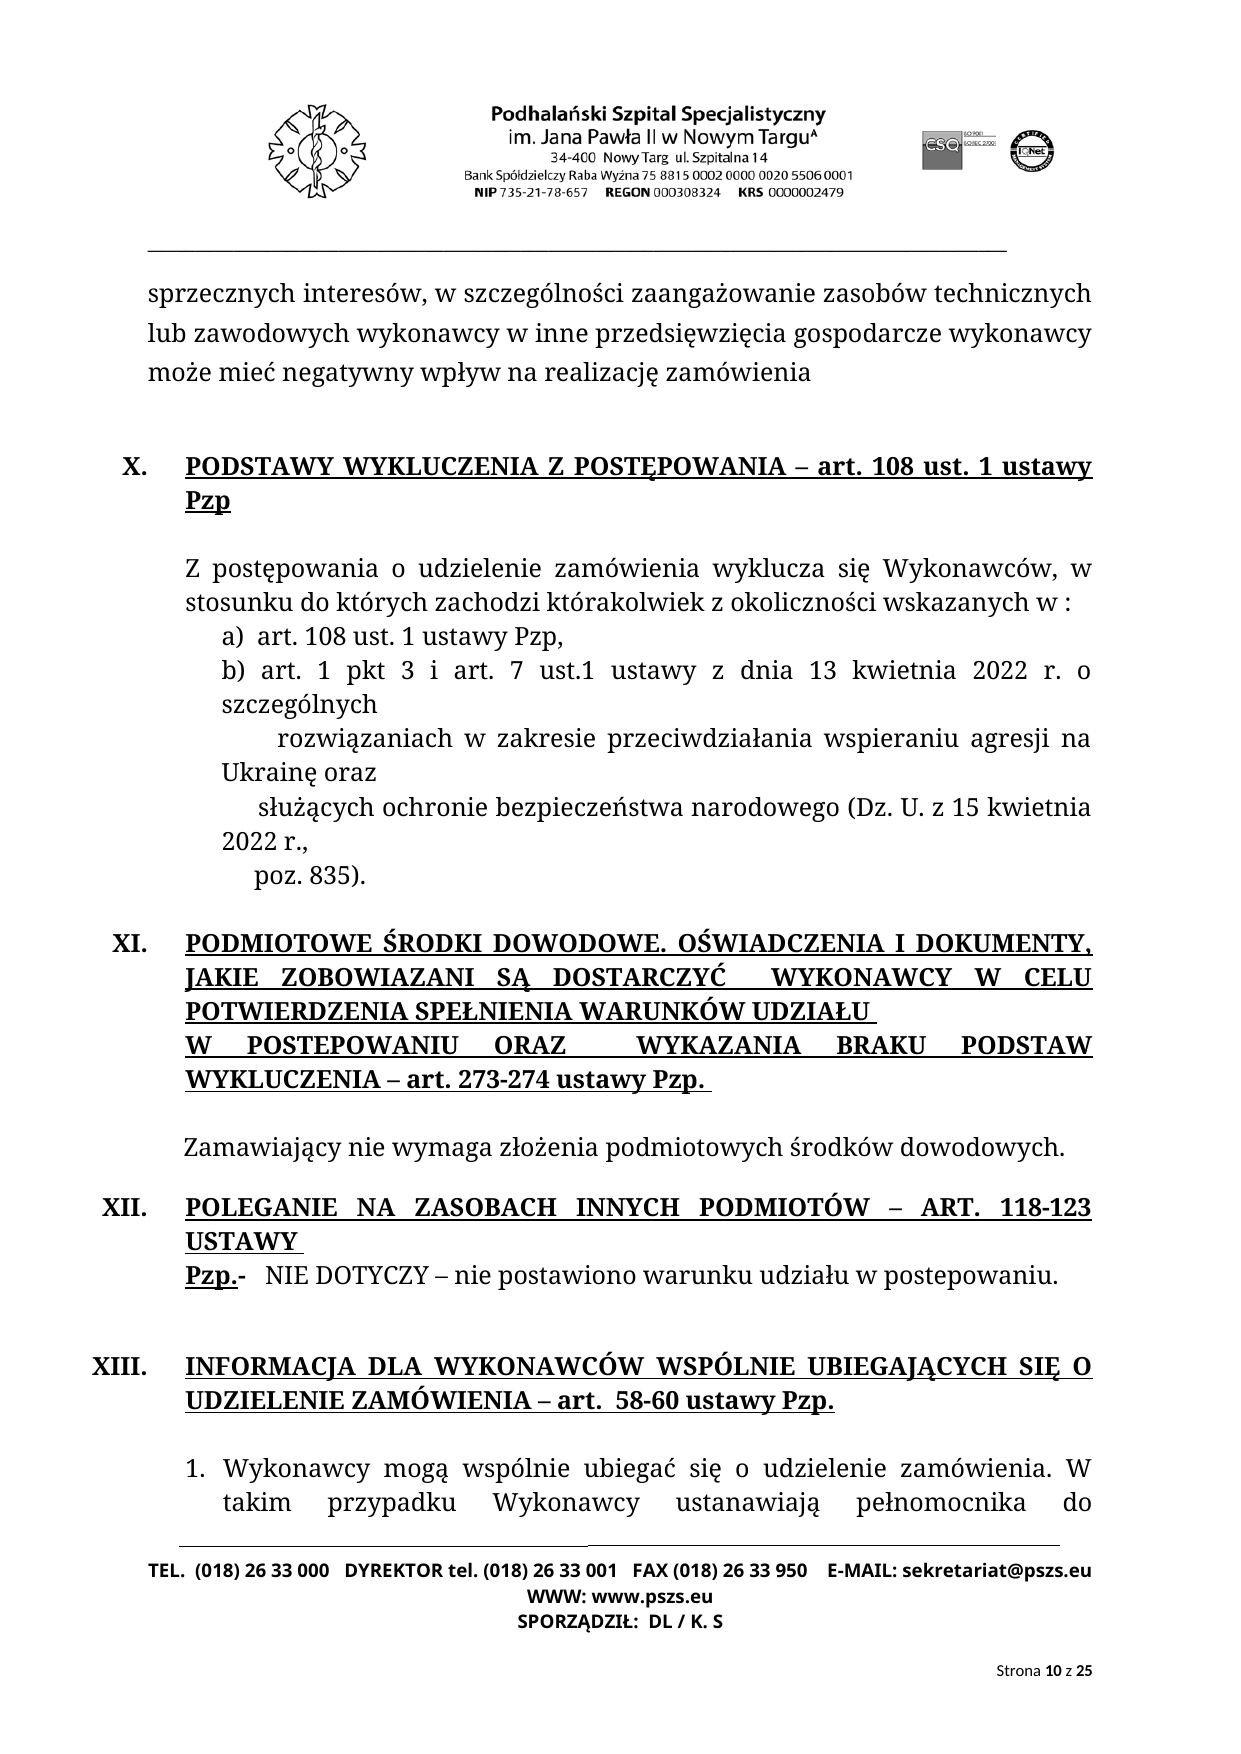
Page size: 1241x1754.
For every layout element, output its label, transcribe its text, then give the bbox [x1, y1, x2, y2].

text a) art. 108 ust. 1 ustawy Pzp, [221, 619, 1093, 653]
list PODMIOTOWE ŚRODKI DOWODOWE. OŚWIADCZENIA I DOKUMENTY, JAKIE ZOBOWIAZANI SĄ DOSTARCZYĆ WYKONAWCY W CELU POTWIERDZENIA SPEŁNIENIA WARUNKÓW UDZIAŁU [148, 925, 1093, 1028]
text rozwiązaniach w zakresie przeciwdziałania wspieraniu agresji na Ukrainę oraz [221, 721, 1093, 789]
list W POSTEPOWANIU ORAZ WYKAZANIA BRAKU PODSTAW WYKLUCZENIA – art. 273-274 ustawy Pzp. [185, 1028, 1093, 1056]
text b) art. 1 pkt 3 i art. 7 ust.1 ustawy z dnia 13 kwietnia 2022 r. o szczególnych [221, 653, 1093, 721]
list INFORMACJA DLA WYKONAWCÓW WSPÓLNIE UBIEGAJĄCYCH SIĘ O UDZIELENIE ZAMÓWIENIA – art. 58-60 ustawy Pzp. [148, 1349, 1093, 1417]
picture [147, 73, 1170, 227]
list Pzp.- NIE DOTYCZY – nie postawiono warunku udziału w postepowaniu. [185, 1258, 1093, 1292]
text Z postępowania o udzielenie zamówienia wyklucza się Wykonawców, w stosunku do których zachodzi którakolwiek z okoliczności wskazanych w : [185, 551, 1093, 619]
text poz. 835). [221, 857, 1093, 891]
text służących ochronie bezpieczeństwa narodowego (Dz. U. z 15 kwietnia 2022 r., [221, 789, 1093, 857]
list W POSTEPOWANIU ORAZ WYKAZANIA BRAKU PODSTAW WYKLUCZENIA – art. 273-274 ustawy Pzp. [185, 1058, 1093, 1096]
list POLEGANIE NA ZASOBACH INNYCH PODMIOTÓW – ART. 118-123 USTAWY [148, 1190, 1093, 1258]
text Zamawiający nie wymaga złożenia podmiotowych środków dowodowych. [148, 1130, 1093, 1164]
list PODSTAWY WYKLUCZENIA Z POSTĘPOWANIA – art. 108 ust. 1 ustawy Pzp [148, 448, 1093, 517]
